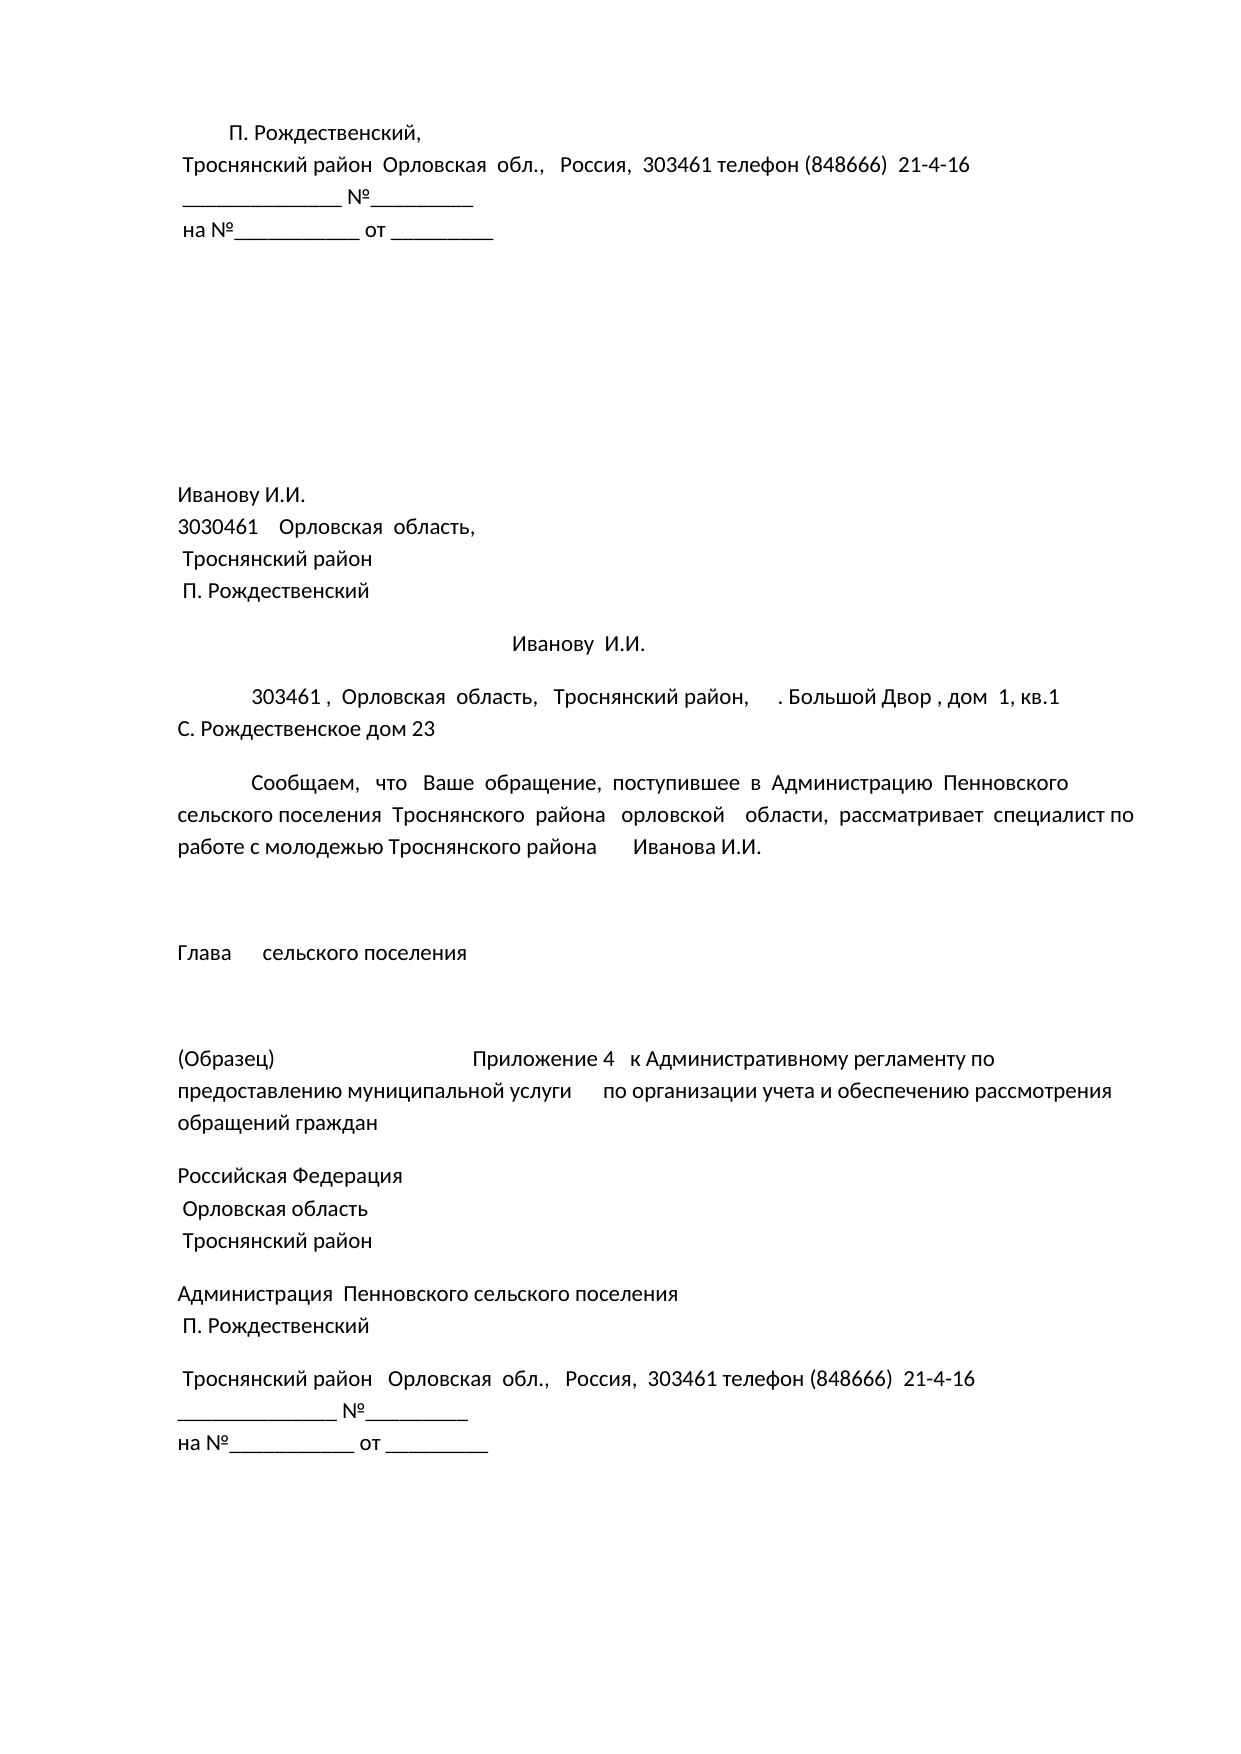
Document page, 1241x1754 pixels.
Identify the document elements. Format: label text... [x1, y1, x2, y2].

text на №___________ от _________ [177, 215, 1152, 243]
text Иванову И.И. [177, 629, 1152, 657]
text Троснянский район Орловская обл., Россия, 303461 телефон (848666) 21-4-16 [177, 150, 1152, 178]
text на №___________ от _________ [177, 1428, 1152, 1456]
text Иванову И.И. [177, 480, 1152, 508]
text Администрация Пенновского сельского поселения [177, 1279, 1152, 1307]
text ______________ №_________ [177, 1396, 1152, 1424]
text Российская Федерация [177, 1161, 1152, 1189]
text П. Рождественский [177, 576, 1152, 604]
text 303461 , Орловская область, Троснянский район, . Большой Двор , дом 1, кв.1 [177, 682, 1152, 710]
text Сообщаем, что Ваше обращение, поступившее в Администрацию Пенновского сельского поселения Троснянского района орловской области, рассматривает специалист по работе с молодежью Троснянского района Иванова И.И. [177, 768, 1152, 860]
text С. Рождественское дом 23 [177, 714, 1152, 743]
text П. Рождественский, [177, 118, 1152, 146]
text ______________ №_________ [177, 182, 1152, 211]
text 3030461 Орловская область, [177, 512, 1152, 540]
text Троснянский район Орловская обл., Россия, 303461 телефон (848666) 21-4-16 [177, 1364, 1152, 1392]
text (Образец) Приложение 4 к Административному регламенту по предоставлению муниципальной услуги по организации учета и обеспечению рассмотрения обращений граждан [177, 1044, 1152, 1136]
text Орловская область [177, 1194, 1152, 1222]
text Троснянский район [177, 1226, 1152, 1254]
text Глава сельского поселения [177, 938, 1152, 966]
text Троснянский район [177, 544, 1152, 572]
text П. Рождественский [177, 1311, 1152, 1339]
